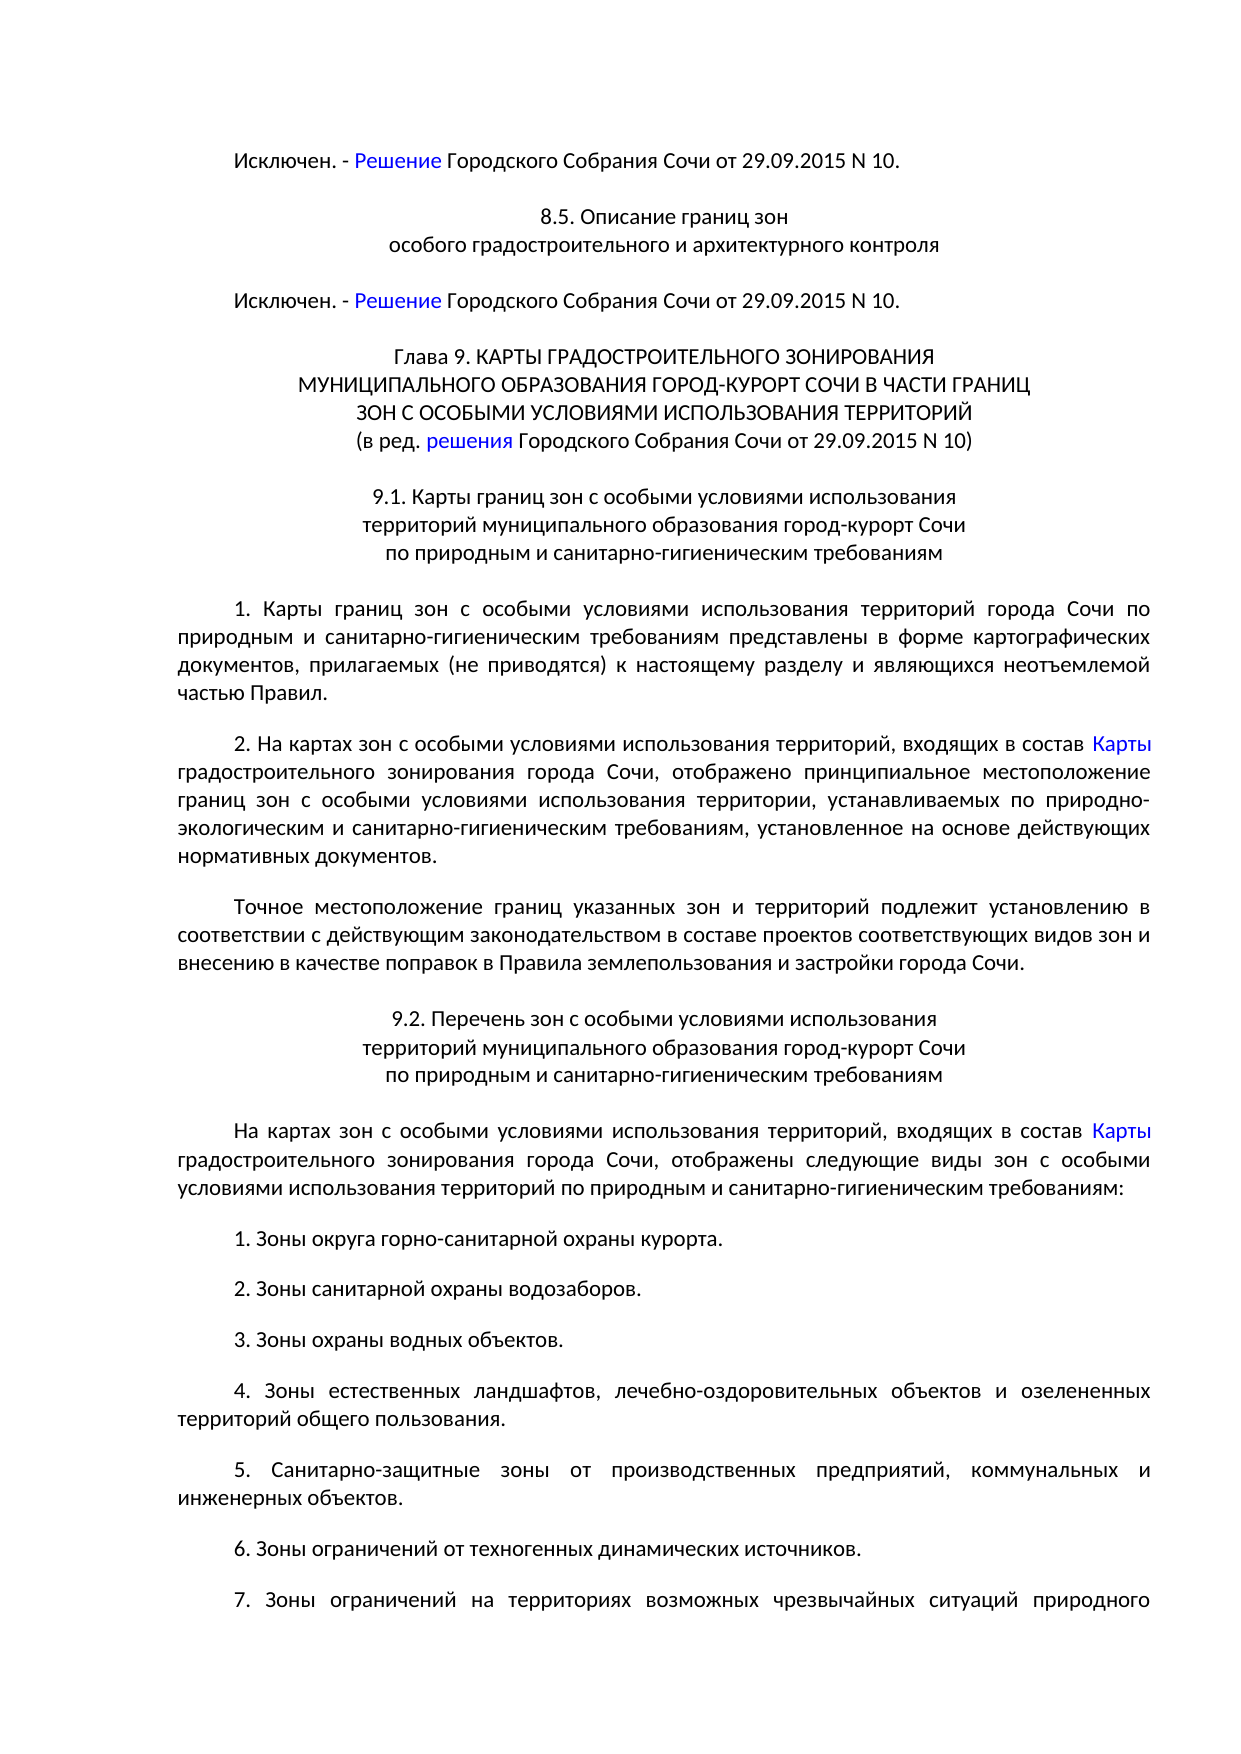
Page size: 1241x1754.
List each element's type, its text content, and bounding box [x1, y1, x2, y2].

text Точное местоположение границ указанных зон и территорий подлежит установлению в соответствии с действующим законодательством в составе проектов соответствующих видов зон и внесению в качестве поправок в Правила землепользования и застройки города Сочи. [177, 892, 1152, 977]
text Глава 9. КАРТЫ ГРАДОСТРОИТЕЛЬНОГО ЗОНИРОВАНИЯ [177, 342, 1152, 370]
text МУНИЦИПАЛЬНОГО ОБРАЗОВАНИЯ ГОРОД-КУРОРТ СОЧИ В ЧАСТИ ГРАНИЦ [177, 370, 1152, 398]
text 3. Зоны охраны водных объектов. [177, 1326, 1152, 1353]
text 8.5. Описание границ зон [177, 202, 1152, 230]
text 2. На картах зон с особыми условиями использования территорий, входящих в состав Карты градостроительного зонирования города Сочи, отображено принципиальное местоположение границ зон с особыми условиями использования территории, устанавливаемых по природно-экологическим и санитарно-гигиеническим требованиям, установленное на основе действующих нормативных документов. [177, 729, 1152, 869]
text 1. Карты границ зон с особыми условиями использования территорий города Сочи по природным и санитарно-гигиеническим требованиям представлены в форме картографических документов, прилагаемых (не приводятся) к настоящему разделу и являющихся неотъемлемой частью Правил. [177, 594, 1152, 707]
text 9.2. Перечень зон с особыми условиями использования [177, 1004, 1152, 1033]
text по природным и санитарно-гигиеническим требованиям [177, 1061, 1152, 1089]
text территорий муниципального образования город-курорт Сочи [177, 510, 1152, 538]
text ЗОН С ОСОБЫМИ УСЛОВИЯМИ ИСПОЛЬЗОВАНИЯ ТЕРРИТОРИЙ [177, 398, 1152, 426]
text (в ред. решения Городского Собрания Сочи от 29.09.2015 N 10) [177, 426, 1152, 454]
text Исключен. - Решение Городского Собрания Сочи от 29.09.2015 N 10. [177, 146, 1152, 174]
text 4. Зоны естественных ландшафтов, лечебно-оздоровительных объектов и озелененных территорий общего пользования. [177, 1376, 1152, 1432]
text 6. Зоны ограничений от техногенных динамических источников. [177, 1534, 1152, 1562]
text Исключен. - Решение Городского Собрания Сочи от 29.09.2015 N 10. [177, 286, 1152, 314]
text 1. Зоны округа горно-санитарной охраны курорта. [177, 1224, 1152, 1252]
text по природным и санитарно-гигиеническим требованиям [177, 538, 1152, 566]
text особого градостроительного и архитектурного контроля [177, 230, 1152, 258]
text 9.1. Карты границ зон с особыми условиями использования [177, 482, 1152, 510]
text На картах зон с особыми условиями использования территорий, входящих в состав Карты градостроительного зонирования города Сочи, отображены следующие виды зон с особыми условиями использования территорий по природным и санитарно-гигиеническим требованиям: [177, 1117, 1152, 1201]
text 5. Санитарно-защитные зоны от производственных предприятий, коммунальных и инженерных объектов. [177, 1455, 1152, 1511]
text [177, 1585, 1152, 1613]
text 2. Зоны санитарной охраны водозаборов. [177, 1274, 1152, 1303]
text территорий муниципального образования город-курорт Сочи [177, 1033, 1152, 1061]
